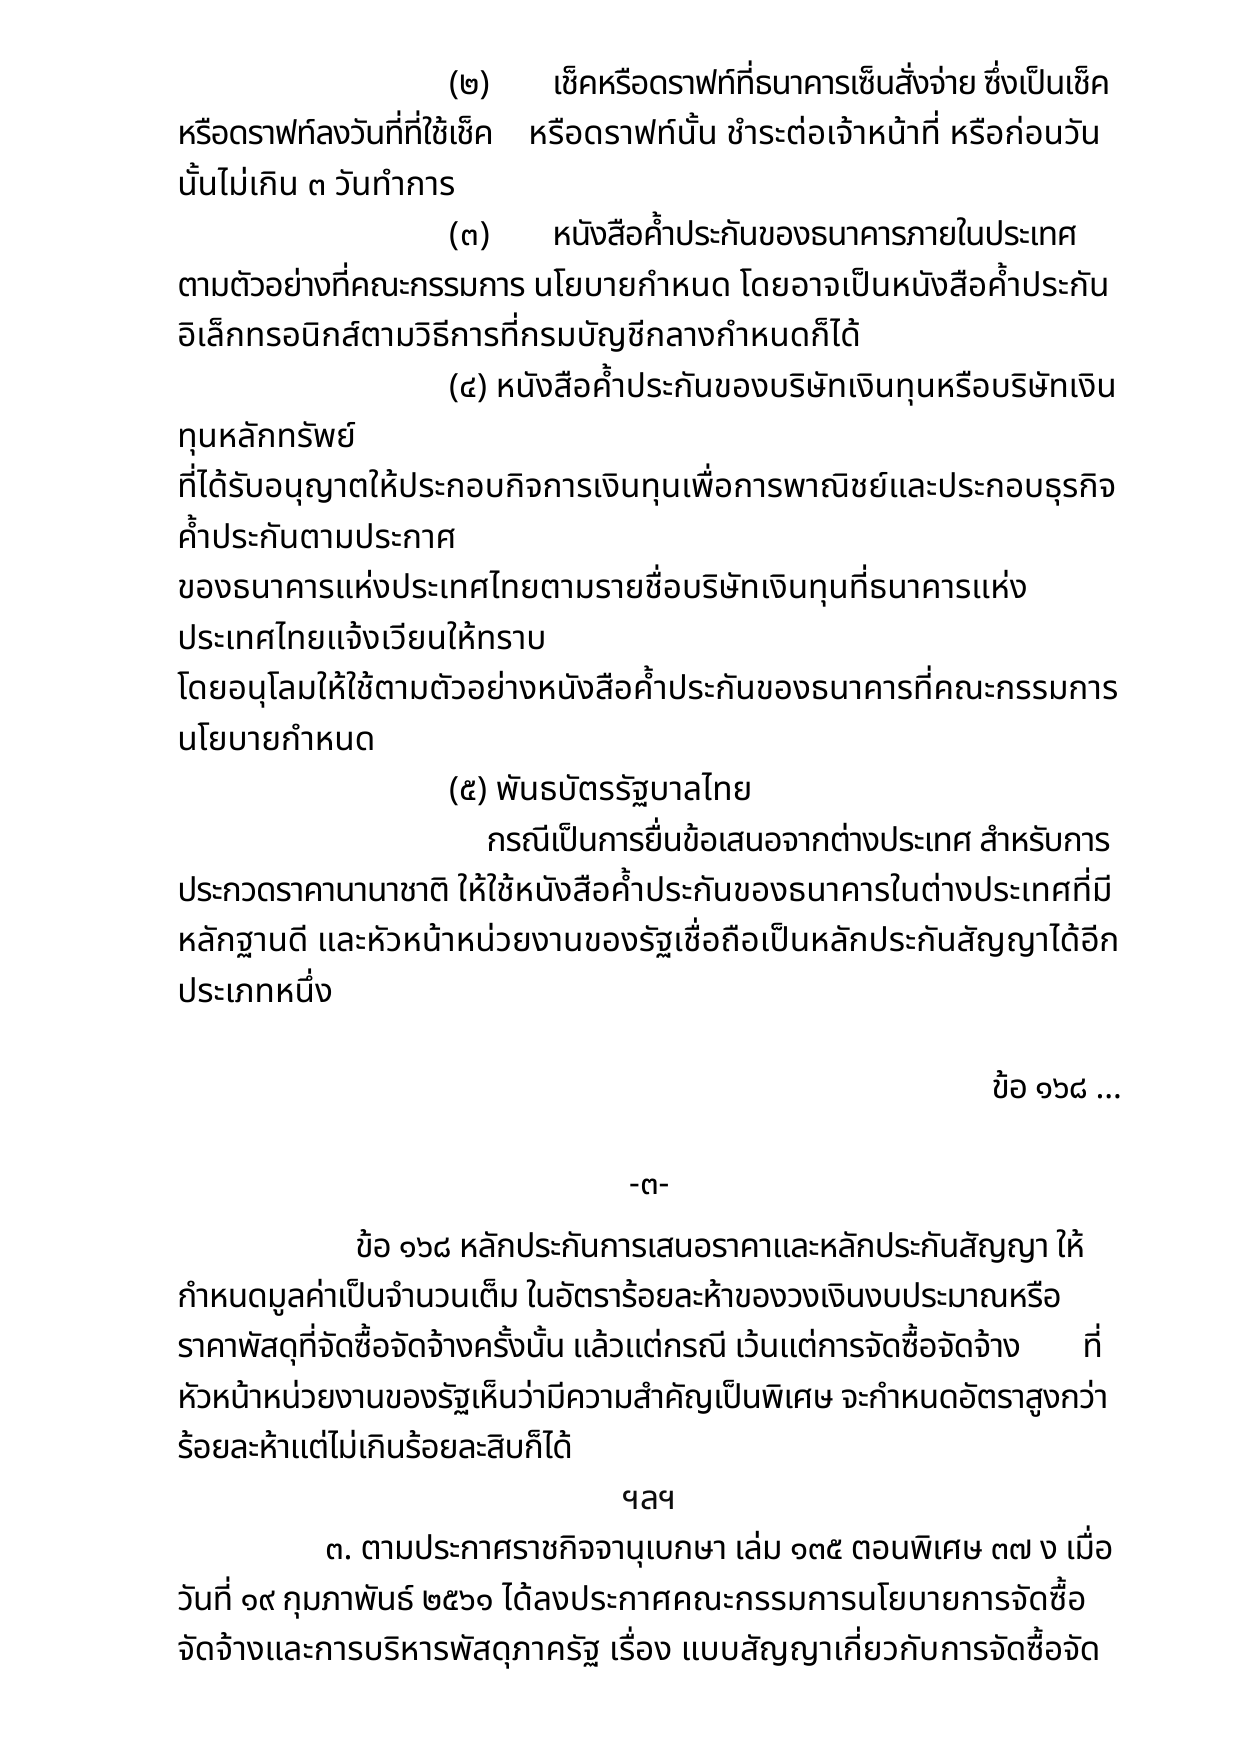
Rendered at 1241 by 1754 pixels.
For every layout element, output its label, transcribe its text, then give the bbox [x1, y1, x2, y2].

text กรณีเป็นการยื่นข้อเสนอจากต่างประเทศ สำหรับการประกวดราคานานาชาติ ให้ใช้หนังสือค้ำประกันของธนาคารในต่างประเทศที่มีหลักฐานดี และหัวหน้าหน่วยงานของรัฐเชื่อถือเป็นหลักประกันสัญญาได้อีกประเภทหนึ่ง [177, 816, 1122, 1017]
text ข้อ ๑๖๘ … [327, 1063, 1122, 1113]
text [177, 1524, 1122, 1676]
text ฯลฯ [177, 1474, 1122, 1524]
text ข้อ ๑๖๘ หลักประกันการเสนอราคาและหลักประกันสัญญา ให้กำหนดมูลค่าเป็นจำนวนเต็ม ในอัตราร้อยละห้าของวงเงินงบประมาณหรือราคาพัสดุที่จัดซื้อจัดจ้างครั้งนั้น แล้วแต่กรณี เว้นแต่การจัดซื้อจัดจ้าง ที่หัวหน้าหน่วยงานของรัฐเห็นว่ามีความสำคัญเป็นพิเศษ จะกำหนดอัตราสูงกว่าร้อยละห้าแต่ไม่เกินร้อยละสิบก็ได้ [177, 1222, 1122, 1474]
text (๓) หนังสือคํ้าประกันของธนาคารภายในประเทศตามตัวอย่างที่คณะกรรมการ นโยบายกำหนด โดยอาจเป็นหนังสือค้ำประกันอิเล็กทรอนิกส์ตามวิธีการที่กรมบัญชีกลางกำหนดก็ได้ [177, 210, 1122, 361]
text (๕) พันธบัตรรัฐบาลไทย [327, 765, 1122, 816]
text (๒) เช็คหรือดราฟท์ที่ธนาคารเซ็นสั่งจ่าย ซึ่งเป็นเช็คหรือดราฟท์ลงวันที่ที่ใช้เช็ค หรือดราฟท์นั้น ชำระต่อเจ้าหน้าที่ หรือก่อนวันนั้นไม่เกิน ๓ วันทำการ [177, 58, 1122, 210]
title -๓- [177, 1158, 1122, 1209]
text (๔) หนังสือค้ำประกันของบริษัทเงินทุนหรือบริษัทเงินทุนหลักทรัพย์ ที่ได้รับอนุญาตให้ประกอบกิจการเงินทุนเพื่อการพาณิชย์และประกอบธุรกิจค้ำประกันตามประกาศ ของธนาคารแห่งประเทศไทยตามรายชื่อบริษัทเงินทุนที่ธนาคารแห่งประเทศไทยแจ้งเวียนให้ทราบ โดยอนุโลมให้ใช้ตามตัวอย่างหนังสือค้ำประกันของธนาคารที่คณะกรรมการนโยบายกำหนด [177, 361, 1122, 765]
